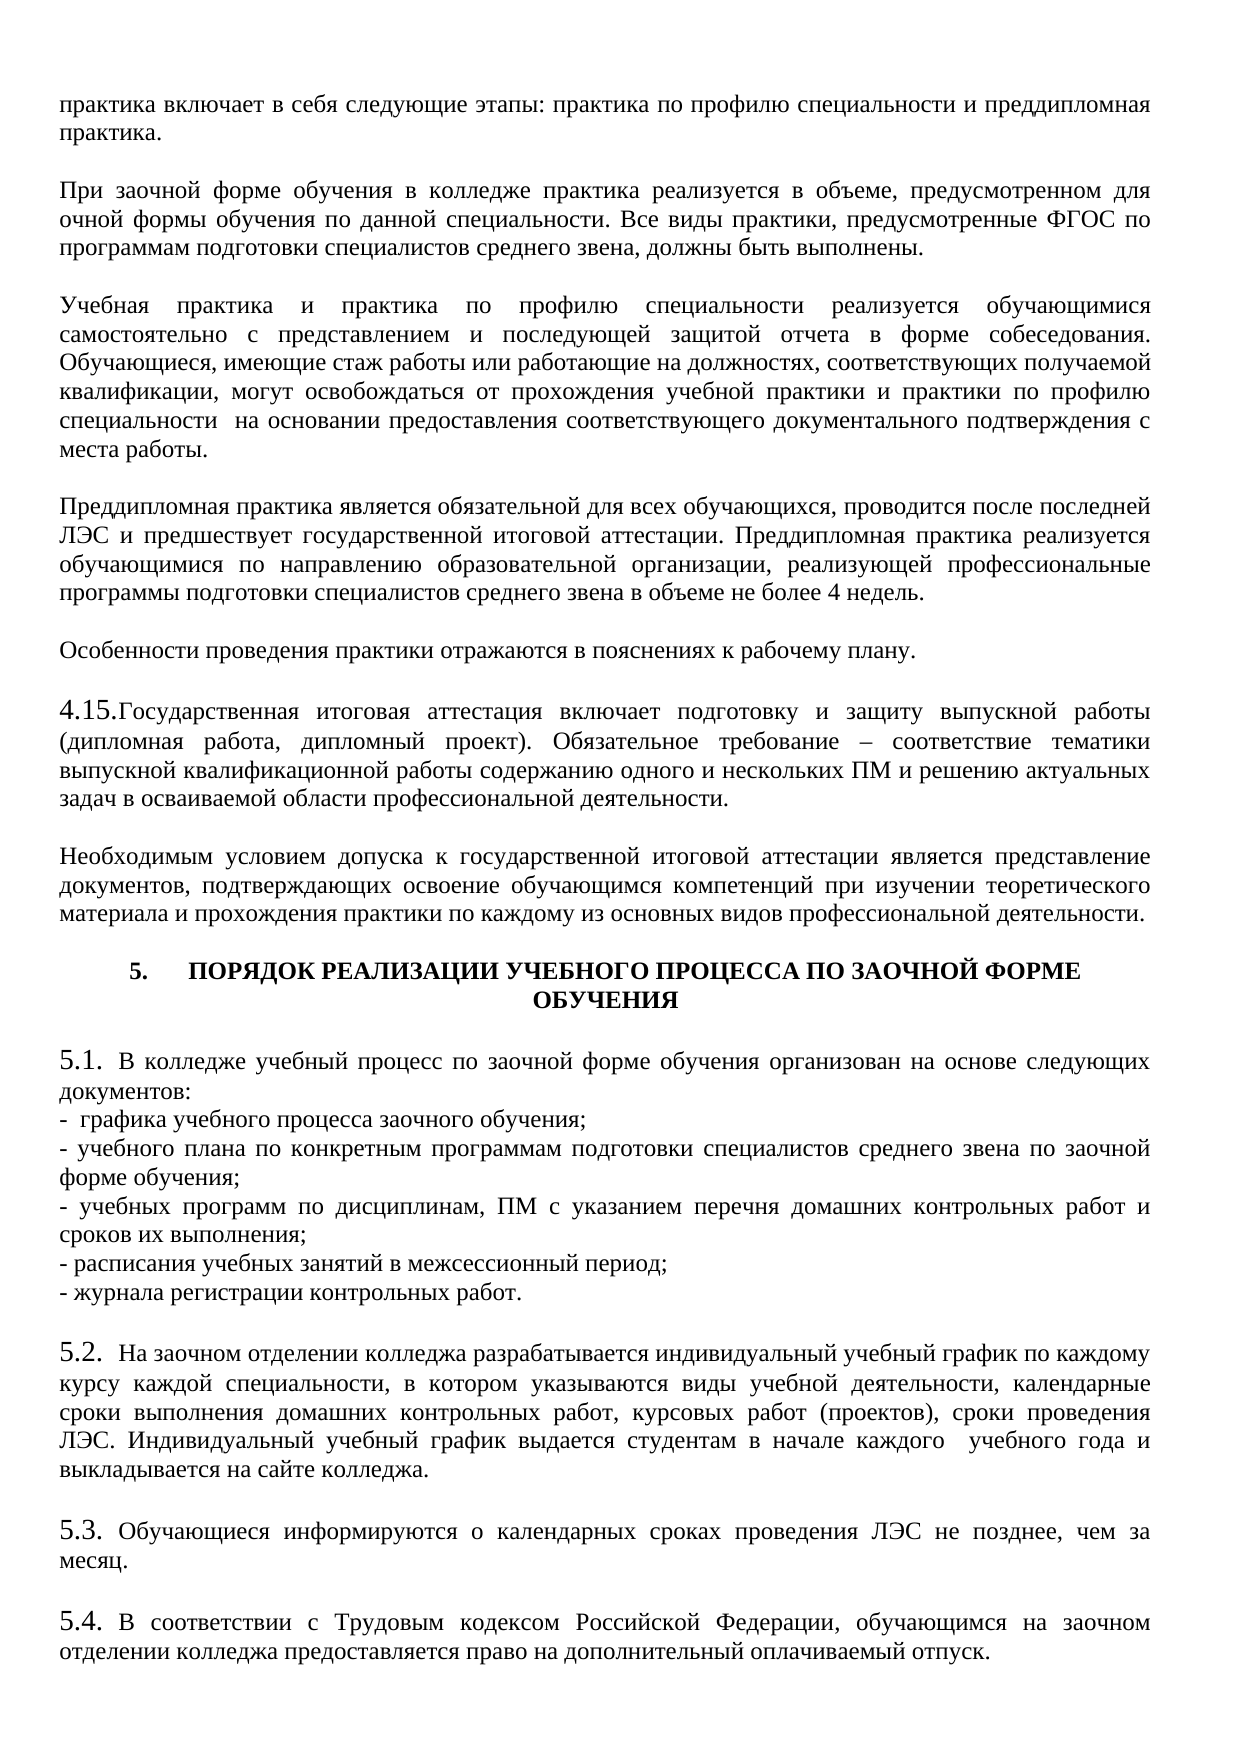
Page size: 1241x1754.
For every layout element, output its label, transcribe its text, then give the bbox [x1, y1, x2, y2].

list Государственная итоговая аттестация включает подготовку и защиту выпускной работы (дипломная работа, дипломный проект). Обязательное требование – соответствие тематики выпускной квалификационной работы содержанию одного и нескольких ПМ и решению актуальных задач в осваиваемой области профессиональной деятельности. [59, 692, 1152, 812]
text При заочной форме обучения в колледже практика реализуется в объеме, предусмотренном для очной формы обучения по данной специальности. Все виды практики, предусмотренные ФГОС по программам подготовки специалистов среднего звена, должны быть выполнены. [59, 175, 1152, 261]
text Преддипломная практика является обязательной для всех обучающихся, проводится после последней ЛЭС и предшествует государственной итоговой аттестации. Преддипломная практика реализуется обучающимися по направлению образовательной организации, реализующей профессиональные программы подготовки специалистов среднего звена в объеме не более 4 недель. [59, 491, 1152, 606]
list - журнала регистрации контрольных работ. [59, 1277, 1152, 1306]
list ПОРЯДОК РЕАЛИЗАЦИИ УЧЕБНОГО ПРОЦЕССА ПО ЗАОЧНОЙ ФОРМЕ ОБУЧЕНИЯ [59, 956, 1152, 1013]
list - учебных программ по дисциплинам, ПМ с указанием перечня домашних контрольных работ и сроков их выполнения; [59, 1191, 1152, 1248]
text Необходимым условием допуска к государственной итоговой аттестации является представление документов, подтверждающих освоение обучающимся компетенций при изучении теоретического материала и прохождения практики по каждому из основных видов профессиональной деятельности. [59, 841, 1152, 927]
list На заочном отделении колледжа разрабатывается индивидуальный учебный график по каждому курсу каждой специальности, в котором указываются виды учебной деятельности, календарные сроки выполнения домашних контрольных работ, курсовых работ (проектов), сроки проведения ЛЭС. Индивидуальный учебный график выдается студентам в начале каждого учебного года и выкладывается на сайте колледжа. [59, 1334, 1152, 1483]
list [59, 89, 1152, 146]
text Учебная практика и практика по профилю специальности реализуется обучающимися самостоятельно с представлением и последующей защитой отчета в форме собеседования. Обучающиеся, имеющие стаж работы или работающие на должностях, соответствующих получаемой квалификации, могут освобождаться от прохождения учебной практики и практики по профилю специальности на основании предоставления соответствующего документального подтверждения с места работы. [59, 290, 1152, 462]
list - графика учебного процесса заочного обучения; [59, 1104, 1152, 1133]
list - расписания учебных занятий в межсессионный период; [59, 1248, 1152, 1277]
text Особенности проведения практики отражаются в пояснениях к рабочему плану. [59, 635, 1152, 664]
list - учебного плана по конкретным программам подготовки специалистов среднего звена по заочной форме обучения; [59, 1133, 1152, 1191]
list В колледже учебный процесс по заочной форме обучения организован на основе следующих документов: [59, 1042, 1152, 1104]
list Обучающиеся информируются о календарных сроках проведения ЛЭС не позднее, чем за месяц. [59, 1512, 1152, 1574]
list В соответствии с Трудовым кодексом Российской Федерации, обучающимся на заочном отделении колледжа предоставляется право на дополнительный оплачиваемый отпуск. [59, 1603, 1152, 1665]
